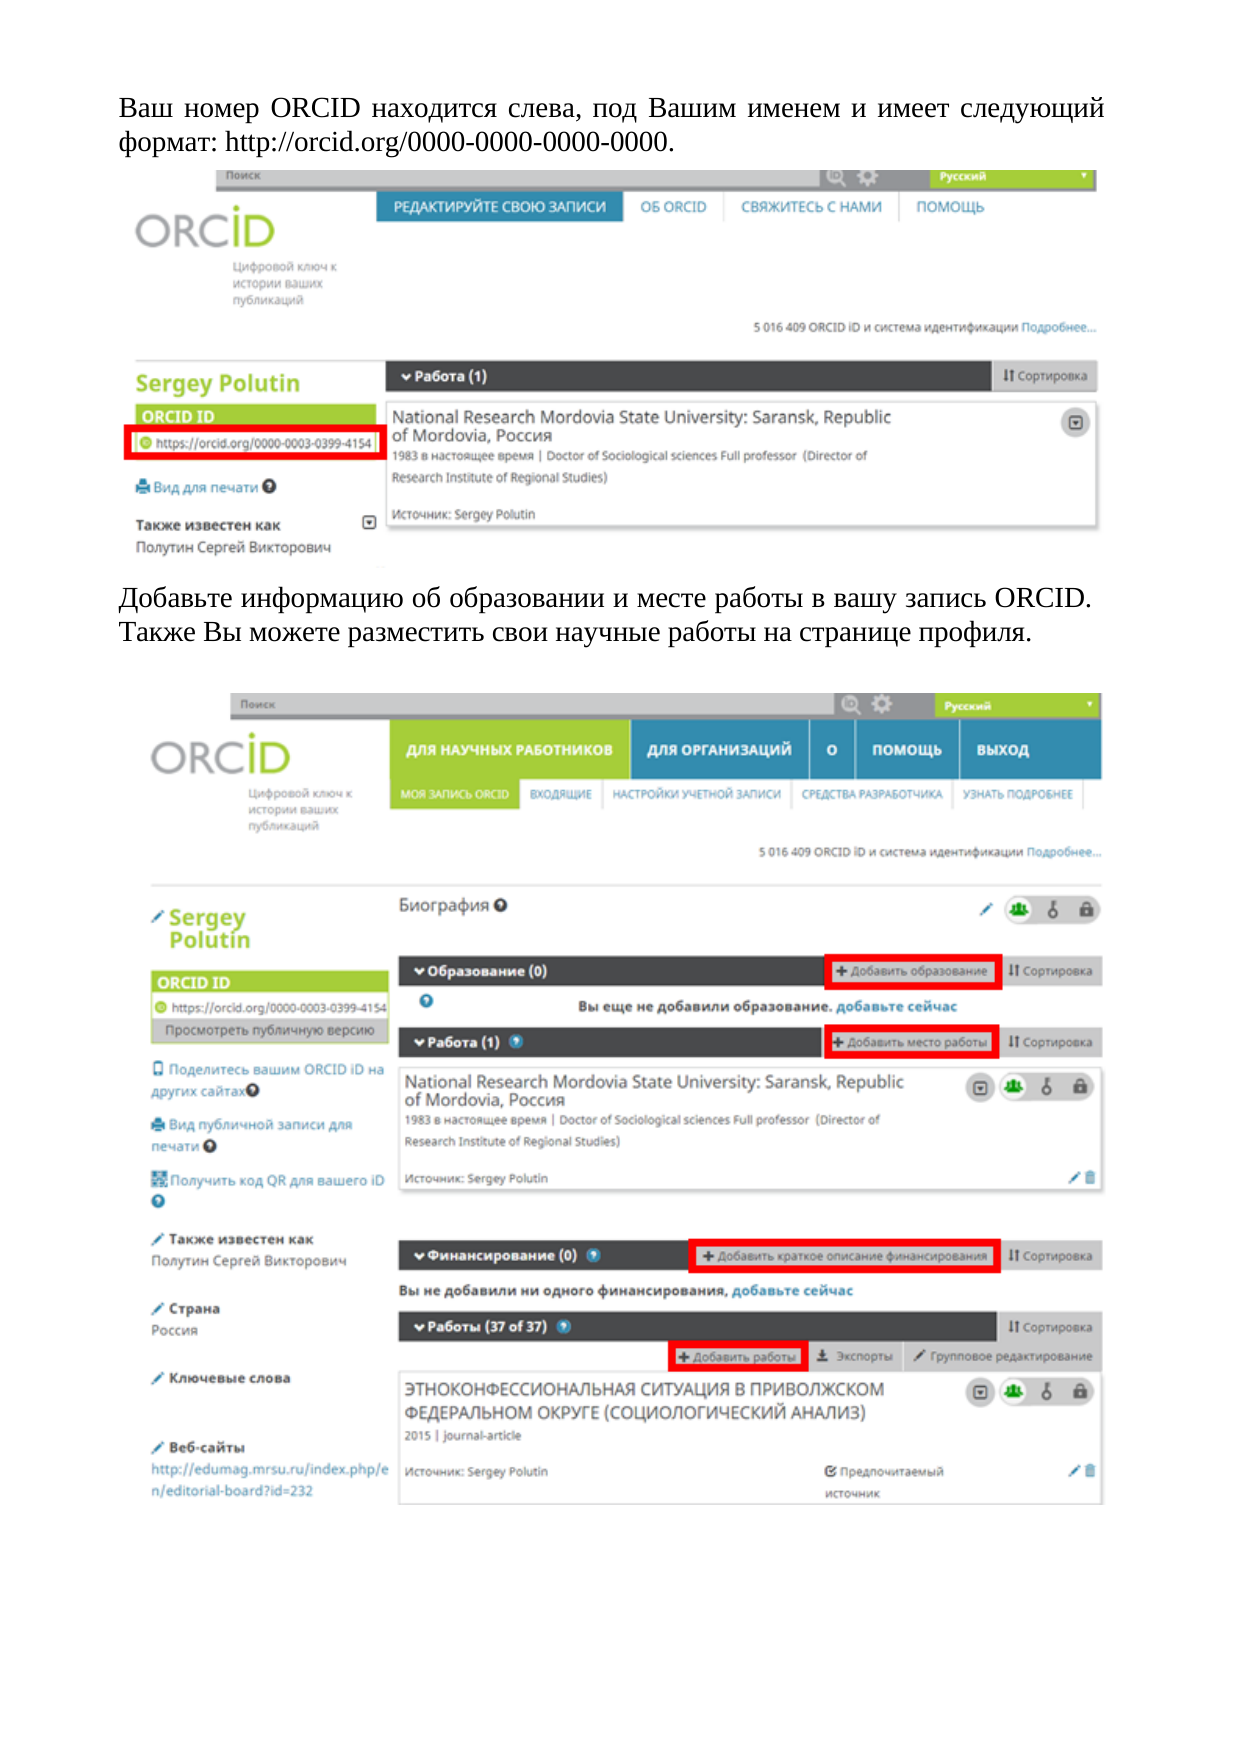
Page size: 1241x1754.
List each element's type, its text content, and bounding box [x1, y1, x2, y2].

text Добавьте информацию об образовании и месте работы в вашу запись ORCID. Также Вы можете разместить свои научные работы на странице профиля. [118, 580, 1093, 647]
picture [118, 693, 1106, 1505]
text Ваш номер ORCID находится слева, под Вашим именем и имеет следующий формат: http://orcid.org/0000-0000-0000-0000. [118, 90, 1105, 157]
picture [118, 170, 1117, 568]
